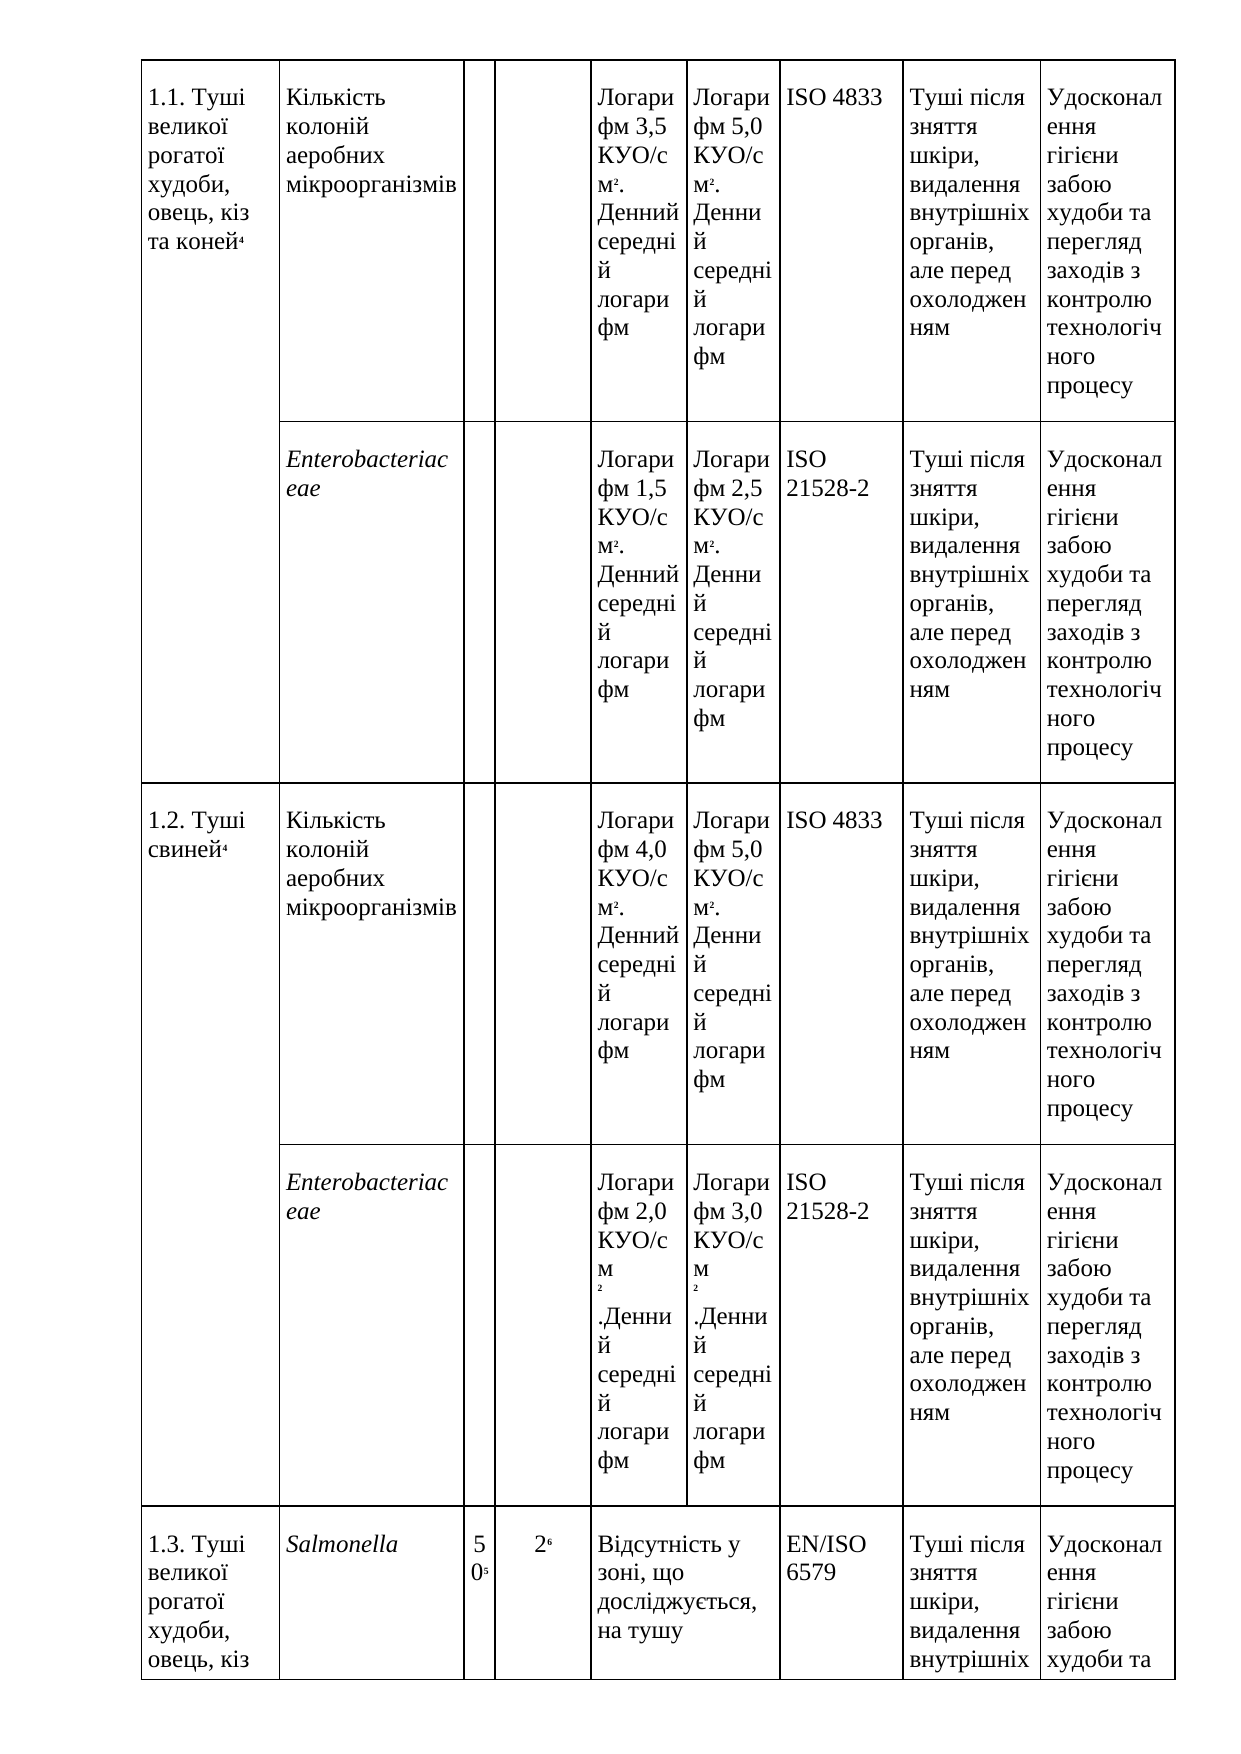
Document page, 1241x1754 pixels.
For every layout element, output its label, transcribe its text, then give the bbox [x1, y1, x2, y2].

table_cell [496, 784, 590, 1144]
table_cell Туші після зняття шкіри, видалення внутрішніх органів, але перед охолодженням [904, 1145, 1040, 1505]
table_cell [465, 61, 494, 421]
table_cell EN/ISO 6579 [781, 1507, 902, 1679]
table_cell [465, 784, 494, 1144]
table_cell Удосконалення гігієни забою худоби та перегляд заходів з контролю технологічного процесу [1041, 1145, 1174, 1505]
table_cell Enterobacteriaceae [280, 1145, 463, 1505]
table_cell Логарифм 4,0 КУО/см-2. Денний середній логарифм [592, 784, 686, 1144]
table_cell Логарифм 5,0 КУО/см-2. Денний середній логарифм [688, 61, 779, 421]
table_cell 1.2. Туші свиней-4 [142, 784, 279, 1505]
table_cell 50-5 [465, 1507, 494, 1679]
table_cell Туші після зняття шкіри, видалення внутрішніх органів, але перед охолодженням [904, 61, 1040, 421]
table_cell Логарифм 3,5 КУО/см-2. Денний середній логарифм [592, 61, 686, 421]
table_cell Salmonella [280, 1507, 463, 1679]
table_cell Удосконалення гігієни забою худоби та перегляд заходів з контролю технологічного процесу [1041, 422, 1174, 782]
table_cell Enterobacteriaceae [280, 422, 463, 782]
table_cell Удосконалення гігієни забою худоби та перегляд заходів з контролю технологічного процесу [1041, 61, 1174, 421]
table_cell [904, 1507, 1040, 1679]
table_cell Туші після зняття шкіри, видалення внутрішніх органів, але перед охолодженням [904, 422, 1040, 782]
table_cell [142, 1507, 279, 1679]
table_cell Удосконалення гігієни забою худоби та перегляд заходів з контролю технологічного процесу [1041, 784, 1174, 1144]
table_cell 1.1. Туші великої рогатої худоби, овець, кіз та коней-4 [142, 61, 279, 782]
table_cell Кількість колоній аеробних мікроорганізмів [280, 61, 463, 421]
table_cell [496, 1145, 590, 1505]
table_cell Логарифм 1,5 КУО/см-2. Денний середній логарифм [592, 422, 686, 782]
table_cell ISO 4833 [781, 61, 902, 421]
table_cell Логарифм 2,0 КУО/см-2.Денний середній логарифм [592, 1145, 686, 1505]
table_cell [592, 1507, 779, 1679]
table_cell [1041, 1507, 1174, 1679]
table_cell Логарифм 3,0 КУО/см-2.Денний середній логарифм [688, 1145, 779, 1505]
table_cell ISO 4833 [781, 784, 902, 1144]
table_cell Туші після зняття шкіри, видалення внутрішніх органів, але перед охолодженням [904, 784, 1040, 1144]
table_cell Логарифм 5,0 КУО/см-2. Денний середній логарифм [688, 784, 779, 1144]
table_cell 2-6 [496, 1507, 590, 1679]
table_cell [465, 422, 494, 782]
table_cell Кількість колоній аеробних мікроорганізмів [280, 784, 463, 1144]
table_cell [496, 422, 590, 782]
table_cell ISO 21528-2 [781, 1145, 902, 1505]
table_cell ISO 21528-2 [781, 422, 902, 782]
table_cell [496, 61, 590, 421]
table_cell [465, 1145, 494, 1505]
table_cell Логарифм 2,5 КУО/см-2. Денний середній логарифм [688, 422, 779, 782]
